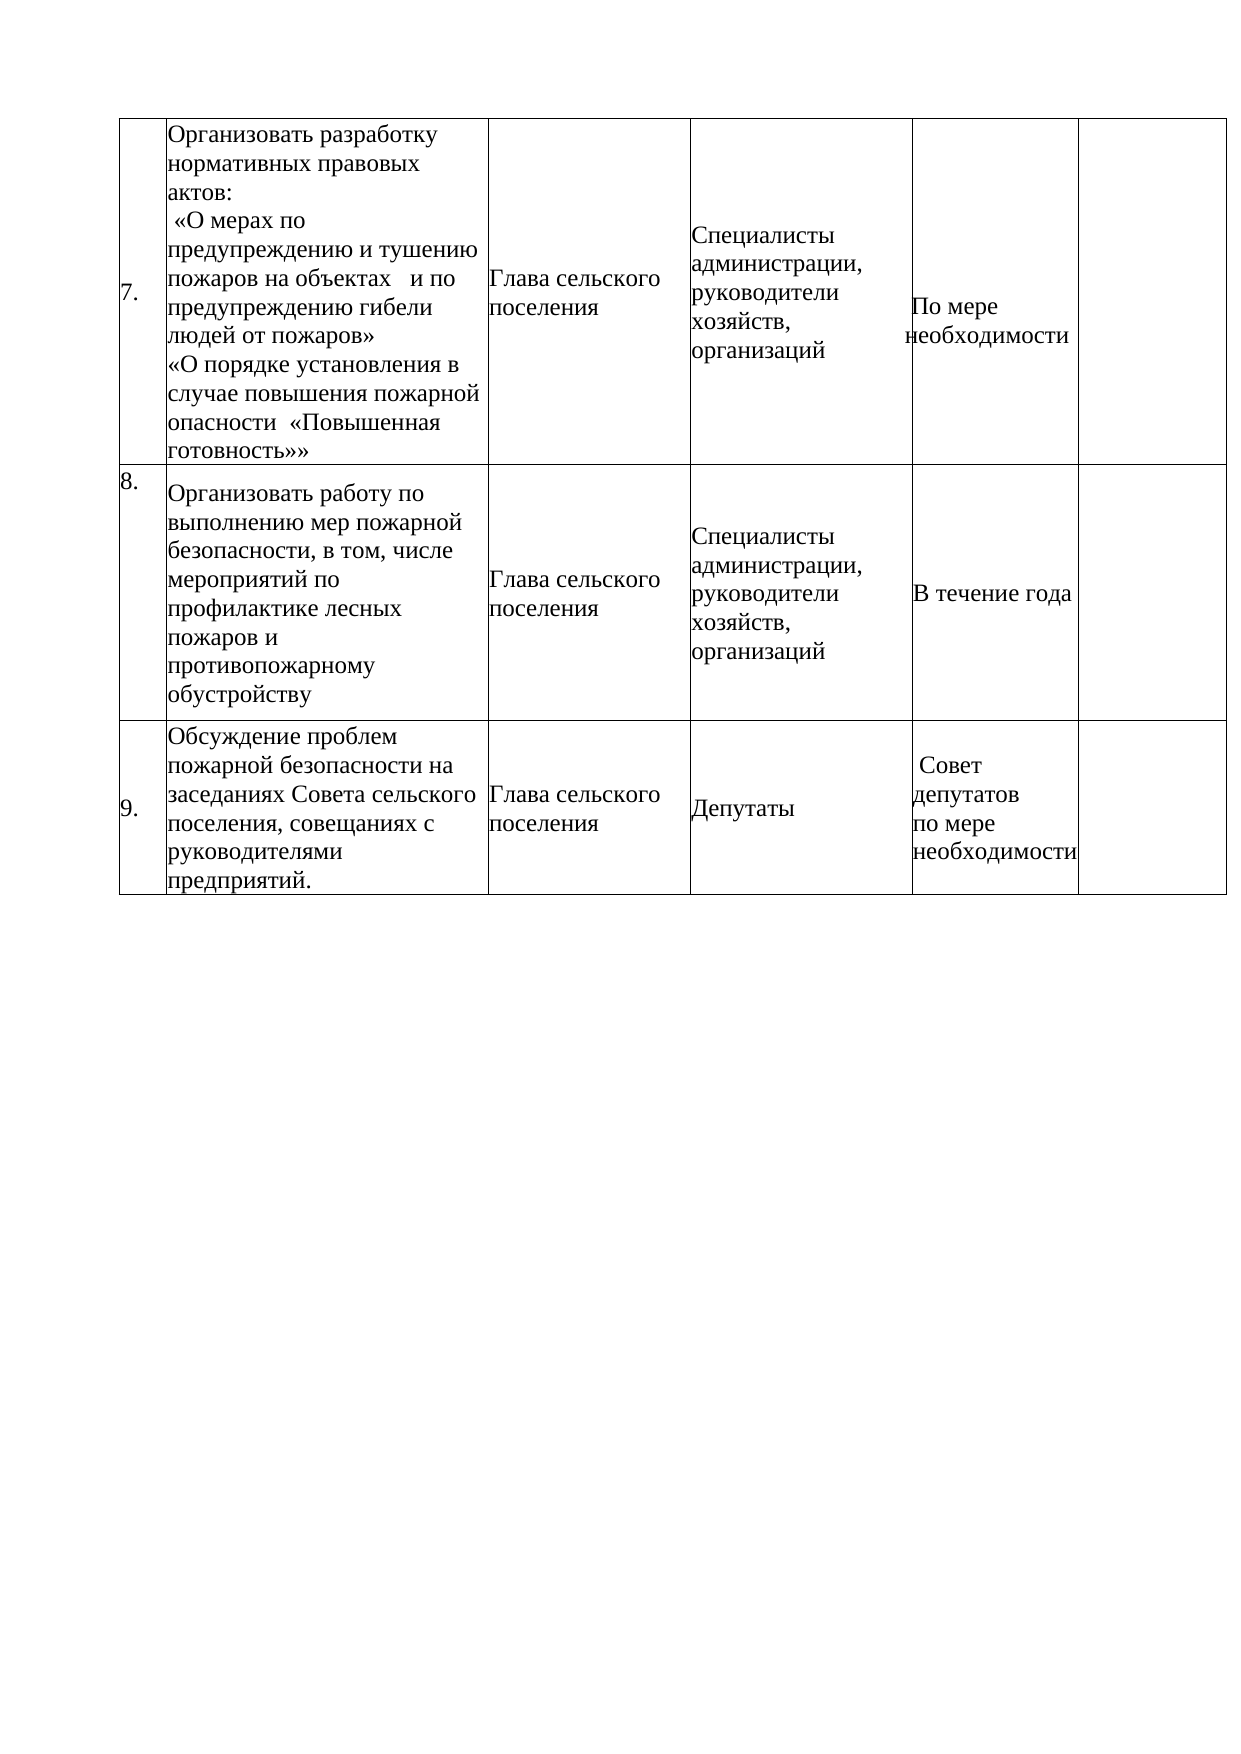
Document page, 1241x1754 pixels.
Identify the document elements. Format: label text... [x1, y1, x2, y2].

table_cell 9. [120, 721, 166, 894]
table_cell Организовать разработку нормативных правовых актов: «О мерах по предупреждению и тушению пожаров на объектах и по предупреждению гибели людей от пожаров» «О порядке установления в случае повышения пожарной опасности «Повышенная готовность»» [167, 119, 488, 464]
table_cell Совет депутатов по мере необходимости [913, 721, 1078, 894]
table_cell Депутаты [691, 721, 912, 894]
table_cell [1079, 119, 1226, 464]
table_cell Специалисты администрации, руководители хозяйств, организаций [691, 465, 912, 720]
table_cell 7. [120, 119, 166, 464]
table_cell Глава сельского поселения [489, 721, 690, 894]
table_cell Обсуждение проблем пожарной безопасности на заседаниях Совета сельского поселения, совещаниях с руководителями предприятий. [167, 721, 488, 894]
table_cell [1079, 465, 1226, 720]
table_cell Специалисты администрации, руководители хозяйств, организаций [691, 119, 912, 464]
table_cell Глава сельского поселения [489, 465, 690, 720]
table_cell По мере необходимости [913, 119, 1078, 464]
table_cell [489, 119, 690, 464]
table_cell Организовать работу по выполнению мер пожарной безопасности, в том, числе мероприятий по профилактике лесных пожаров и противопожарному обустройству [167, 465, 488, 720]
table_cell 8. [120, 465, 166, 720]
table_cell В течение года [913, 465, 1078, 720]
table_cell [1079, 721, 1226, 894]
